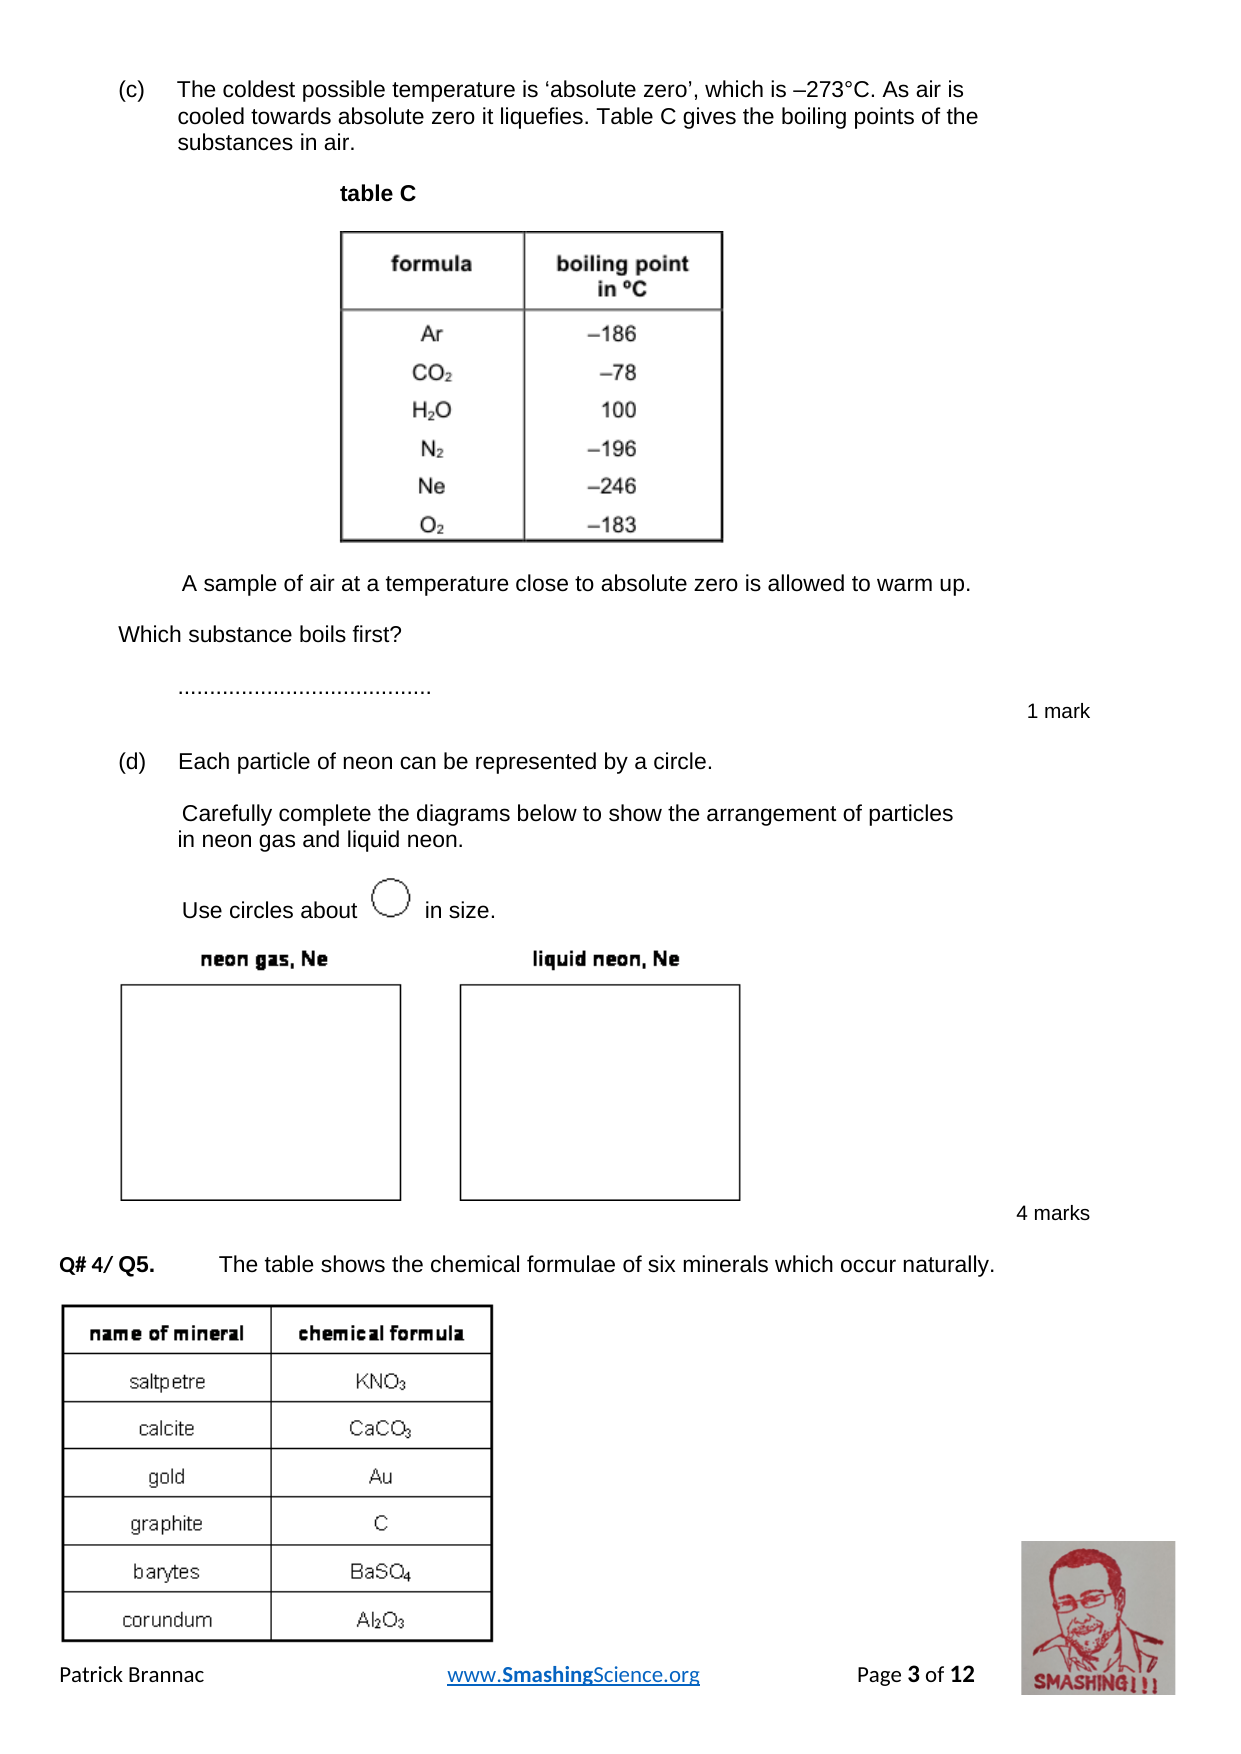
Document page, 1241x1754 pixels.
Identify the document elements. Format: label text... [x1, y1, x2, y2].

text Q# 4/ Q5. The table shows the chemical formulae of six minerals which occur naturally. [59, 1250, 1031, 1278]
text Which substance boils first? [118, 621, 1031, 648]
text ........................................ [177, 673, 1031, 699]
text A sample of air at a temperature close to absolute zero is allowed to warm up. [118, 570, 1031, 596]
picture [339, 231, 724, 546]
text 1 mark [59, 699, 1090, 723]
text (d) Each particle of neon can be represented by a circle. [118, 748, 1031, 774]
text 4 marks [59, 1201, 1090, 1225]
picture [118, 948, 742, 1201]
text Use circles about in size. [118, 877, 1031, 924]
text (c) The coldest possible temperature is ‘absolute zero’, which is –273°C. As air is cooled towards absolute zero it liquefies. Table C gives the boiling points of the substances in air. [118, 76, 1031, 155]
picture [370, 877, 412, 919]
text table C [236, 180, 1031, 207]
picture [1021, 1541, 1176, 1695]
picture [59, 1302, 496, 1645]
text Carefully complete the diagrams below to show the arrangement of particles in neon gas and liquid neon. [118, 799, 972, 852]
